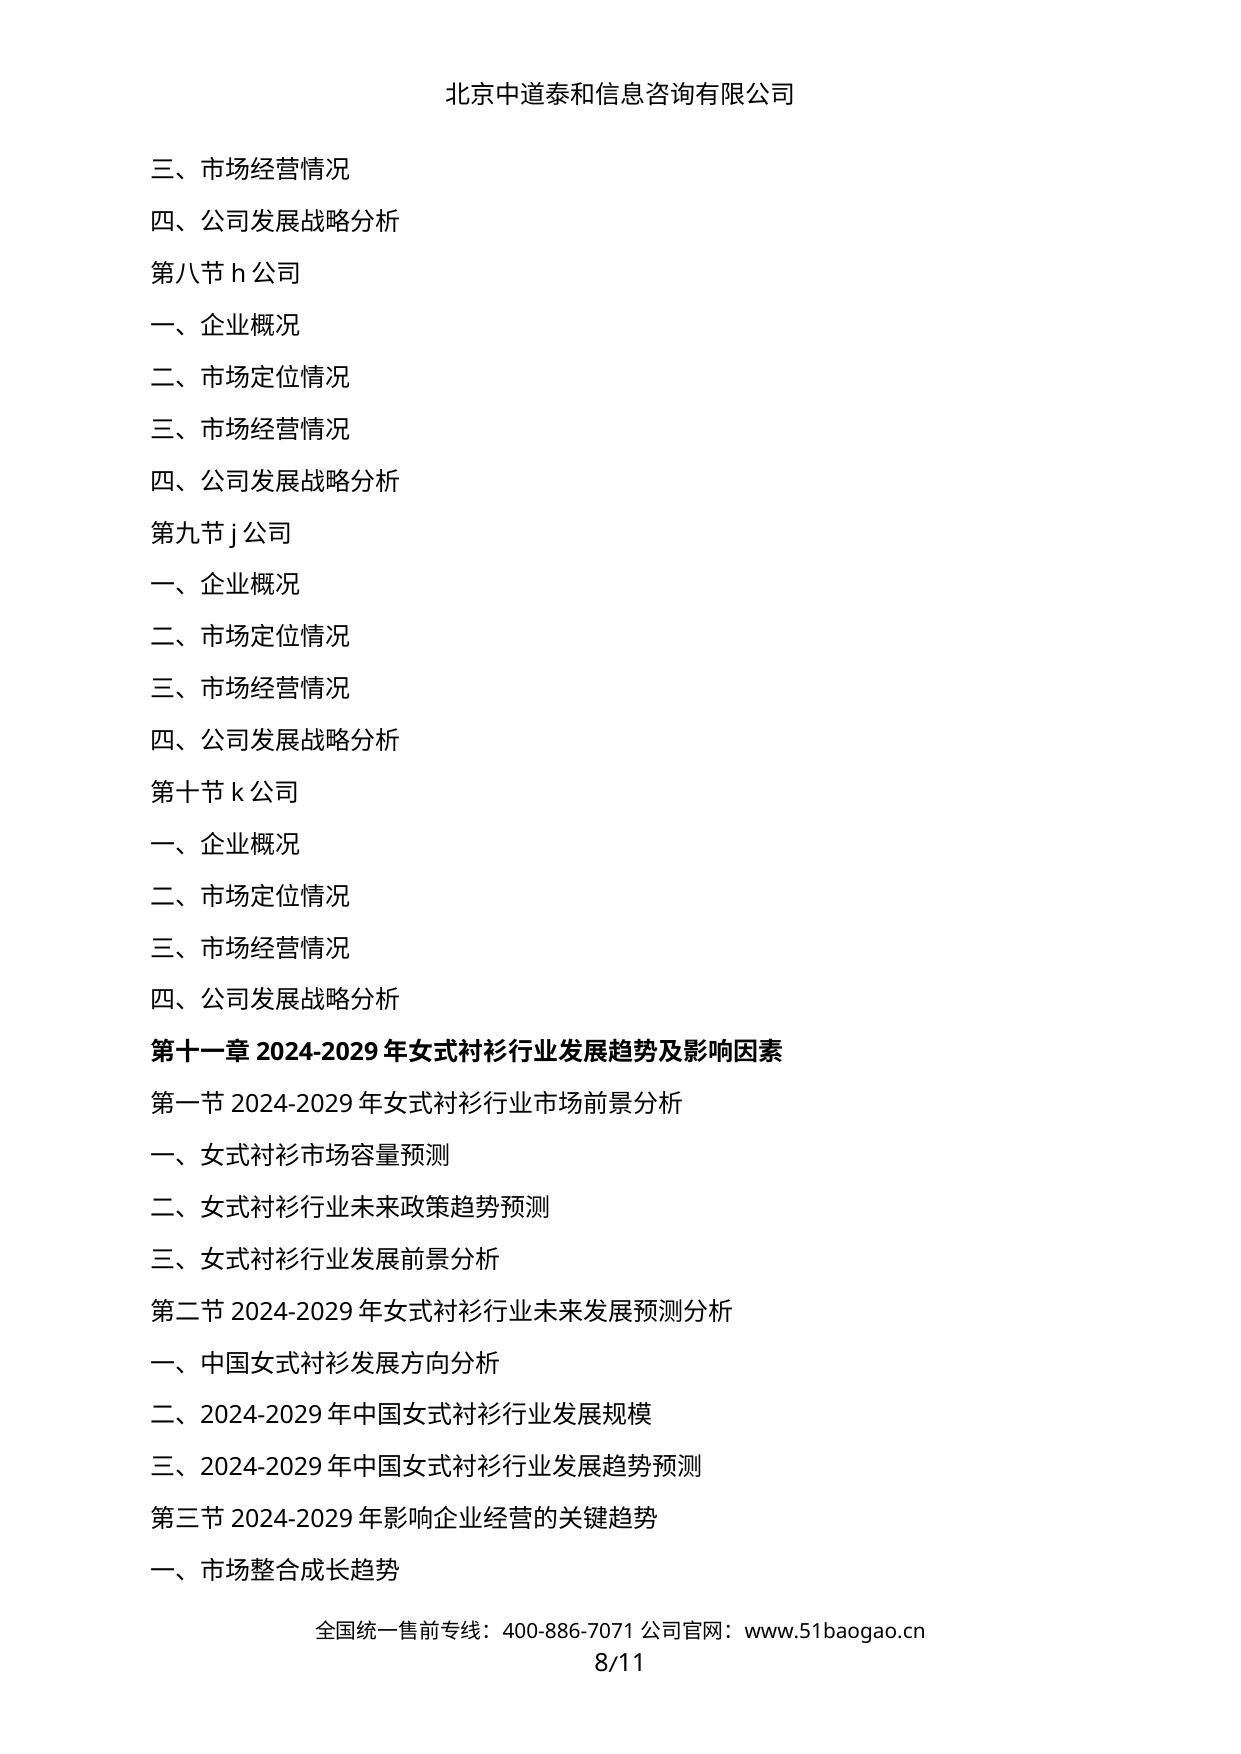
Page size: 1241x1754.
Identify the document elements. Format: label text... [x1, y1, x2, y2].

text 二、女式衬衫行业未来政策趋势预测 [150, 1187, 1090, 1224]
text 三、市场经营情况 [150, 669, 1090, 705]
text 三、市场经营情况 [150, 409, 1090, 446]
text 一、中国女式衬衫发展方向分析 [150, 1343, 1090, 1379]
text 三、市场经营情况 [150, 928, 1090, 964]
text 二、市场定位情况 [150, 617, 1090, 653]
text 四、公司发展战略分析 [150, 721, 1090, 757]
text 二、2024-2029年中国女式衬衫行业发展规模 [150, 1395, 1090, 1431]
text 三、女式衬衫行业发展前景分析 [150, 1239, 1090, 1276]
text 二、市场定位情况 [150, 357, 1090, 394]
text 一、企业概况 [150, 824, 1090, 861]
text 一、企业概况 [150, 565, 1090, 601]
text 一、女式衬衫市场容量预测 [150, 1136, 1090, 1172]
text 一、市场整合成长趋势 [150, 1551, 1090, 1587]
text 四、公司发展战略分析 [150, 202, 1090, 238]
text 四、公司发展战略分析 [150, 461, 1090, 497]
text 二、市场定位情况 [150, 876, 1090, 912]
text 一、企业概况 [150, 306, 1090, 342]
text 第八节 h公司 [150, 254, 1090, 290]
text 第二节 2024-2029年女式衬衫行业未来发展预测分析 [150, 1291, 1090, 1327]
text 三、2024-2029年中国女式衬衫行业发展趋势预测 [150, 1447, 1090, 1483]
text 四、公司发展战略分析 [150, 980, 1090, 1016]
text 第九节 j公司 [150, 513, 1090, 549]
text 第一节 2024-2029年女式衬衫行业市场前景分析 [150, 1084, 1090, 1120]
text 三、市场经营情况 [150, 150, 1090, 186]
text 第十节 k公司 [150, 772, 1090, 809]
text 第三节 2024-2029年影响企业经营的关键趋势 [150, 1499, 1090, 1535]
text 第十一章 2024-2029年女式衬衫行业发展趋势及影响因素 [150, 1032, 1090, 1068]
